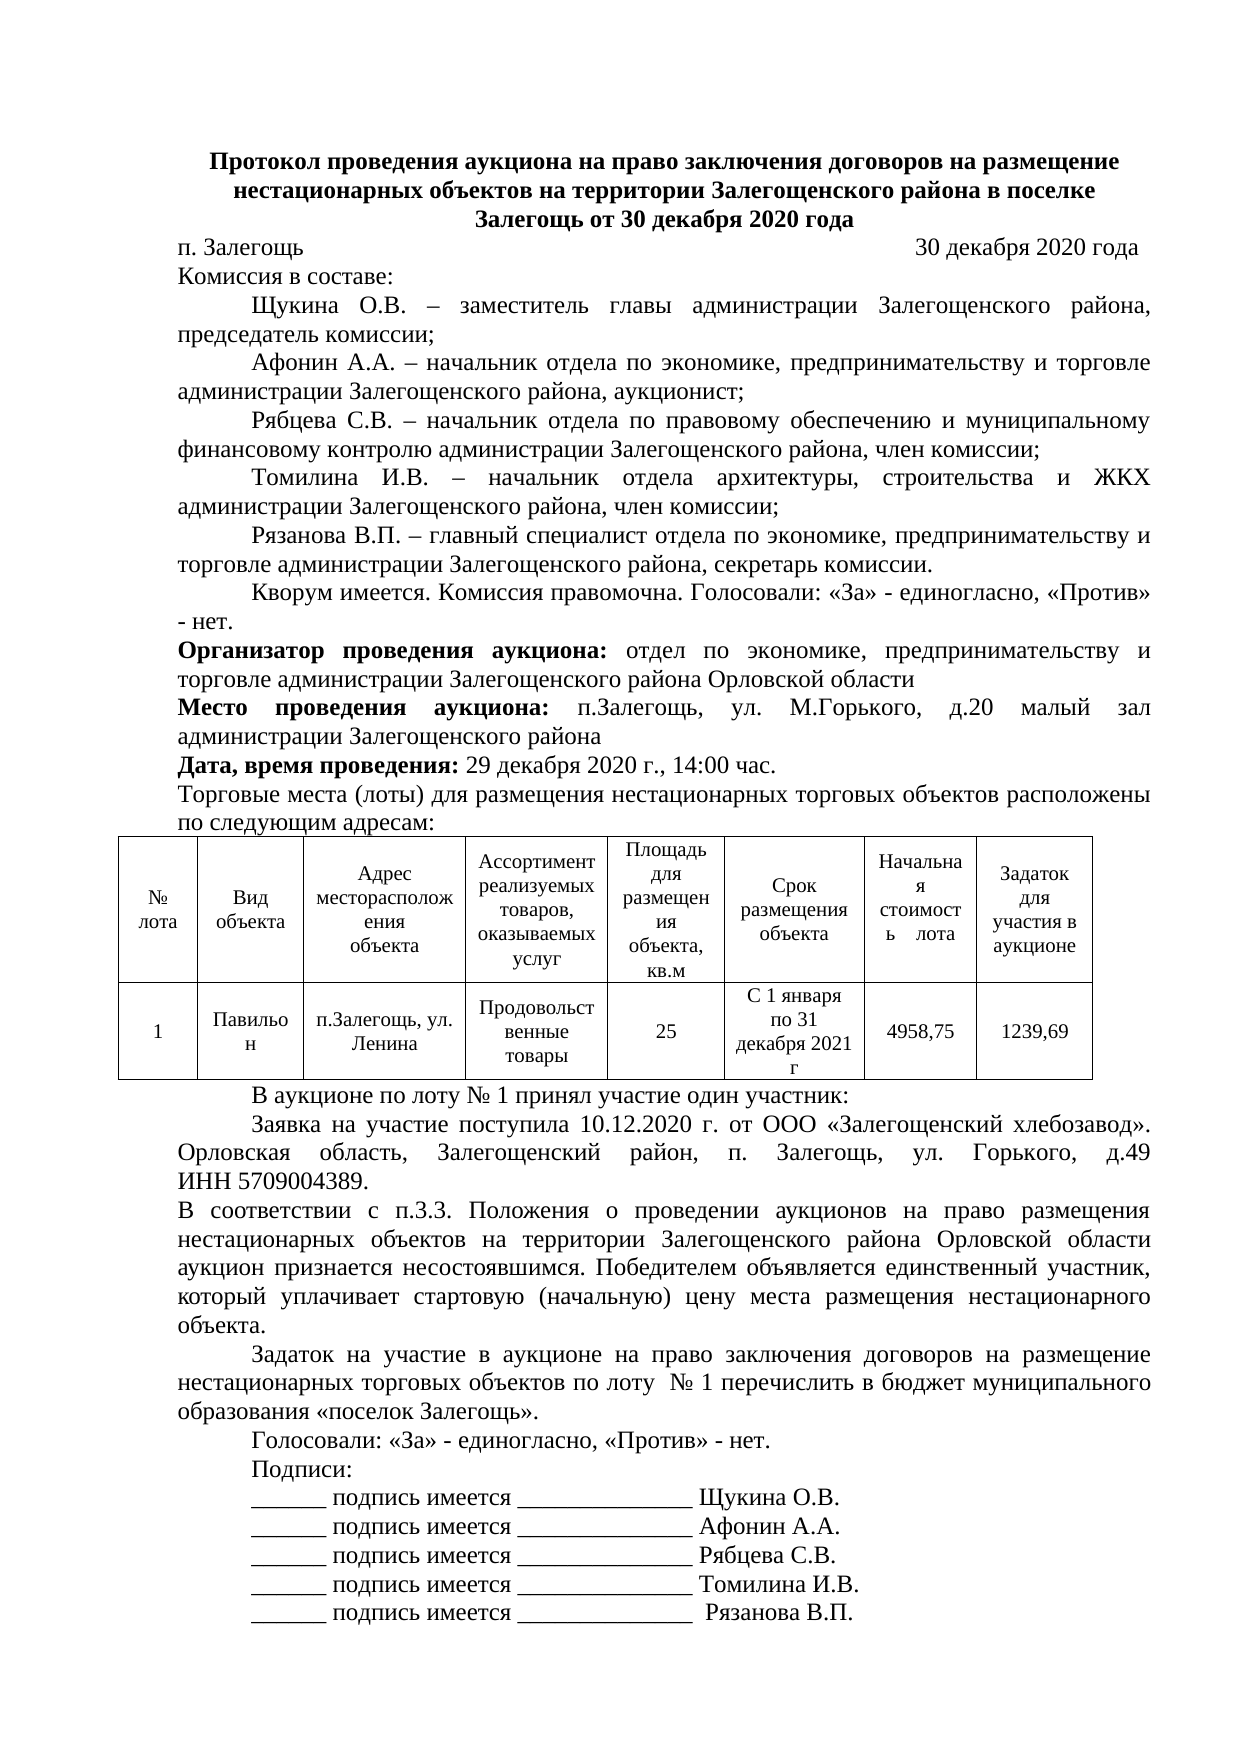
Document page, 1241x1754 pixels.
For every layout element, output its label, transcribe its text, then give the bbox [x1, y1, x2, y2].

table_header Задаток для участия в аукционе [977, 837, 1092, 982]
table_cell п.Залегощь, ул. Ленина [304, 983, 465, 1079]
table_header № лота [119, 837, 197, 982]
table_header Площадь для размещения объекта, кв.м [608, 837, 724, 982]
text ______ подпись имеется ______________ Афонин А.А. [177, 1511, 1152, 1540]
text Место проведения аукциона: п.Залегощь, ул. М.Горького, д.20 малый зал администрации Залегощенского района [177, 692, 1152, 750]
text Рябцева С.В. – начальник отдела по правовому обеспечению и муниципальному финансовому контролю администрации Залегощенского района, член комиссии; [177, 405, 1152, 462]
table_header Вид объекта [198, 837, 303, 982]
text Кворум имеется. Комиссия правомочна. Голосовали: «За» - единогласно, «Против» - нет. [177, 577, 1152, 635]
text Дата, время проведения: 29 декабря 2020 г., 14:00 час. [177, 750, 1152, 779]
table_cell 1239,69 [977, 983, 1092, 1079]
text ______ подпись имеется ______________ Рязанова В.П. [177, 1597, 1152, 1626]
text В соответствии с п.3.3. Положения о проведении аукционов на право размещения нестационарных объектов на территории Залегощенского района Орловской области аукцион признается несостоявшимся. Победителем объявляется единственный участник, который уплачивает стартовую (начальную) цену места размещения нестационарного объекта. [177, 1195, 1152, 1339]
text Торговые места (лоты) для размещения нестационарных торговых объектов расположены по следующим адресам: [177, 779, 1152, 836]
text ______ подпись имеется ______________ Томилина И.В. [177, 1569, 1152, 1597]
text Томилина И.В. – начальник отдела архитектуры, строительства и ЖКХ администрации Залегощенского района, член комиссии; [177, 462, 1152, 520]
table_cell 25 [608, 983, 724, 1079]
text Организатор проведения аукциона: отдел по экономике, предпринимательству и торговле администрации Залегощенского района Орловской области [177, 635, 1152, 692]
text Афонин А.А. – начальник отдела по экономике, предпринимательству и торговле администрации Залегощенского района, аукционист; [177, 347, 1152, 405]
text Подписи: [177, 1454, 1152, 1482]
table_cell 4958,75 [865, 983, 976, 1079]
table_header Начальная стоимость лота [865, 837, 976, 982]
text ______ подпись имеется ______________ Щукина О.В. [177, 1482, 1152, 1511]
table_cell Павильон [198, 983, 303, 1079]
text п. Залегощь 30 декабря 2020 года [177, 232, 1152, 261]
text В аукционе по лоту № 1 принял участие один участник: [177, 1080, 1152, 1109]
table_header Ассортимент реализуемых товаров, оказываемых услуг [466, 837, 607, 982]
text Протокол проведения аукциона на право заключения договоров на размещение нестационарных объектов на территории Залегощенского района в поселке Залегощь от 30 декабря 2020 года [177, 146, 1152, 232]
text Рязанова В.П. – главный специалист отдела по экономике, предпринимательству и торговле администрации Залегощенского района, секретарь комиссии. [177, 520, 1152, 577]
text ______ подпись имеется ______________ Рябцева С.В. [177, 1540, 1152, 1569]
table_cell Продовольственные товары [466, 983, 607, 1079]
text Комиссия в составе: [177, 261, 1152, 290]
table_cell С 1 января по 31 декабря 2021 г [725, 983, 864, 1079]
table_cell 1 [119, 983, 197, 1079]
table_header Адрес месторасположения объекта [304, 837, 465, 982]
text Щукина О.В. – заместитель главы администрации Залегощенского района, председатель комиссии; [177, 290, 1152, 347]
text Заявка на участие поступила 10.12.2020 г. от ООО «Залегощенский хлебозавод». Орловская область, Залегощенский район, п. Залегощь, ул. Горького, д.49 ИНН 5709004389. [177, 1109, 1152, 1195]
table_header Срок размещения объекта [725, 837, 864, 982]
text Задаток на участие в аукционе на право заключения договоров на размещение нестационарных торговых объектов по лоту № 1 перечислить в бюджет муниципального образования «поселок Залегощь». [177, 1339, 1152, 1425]
text Голосовали: «За» - единогласно, «Против» - нет. [177, 1425, 1152, 1454]
